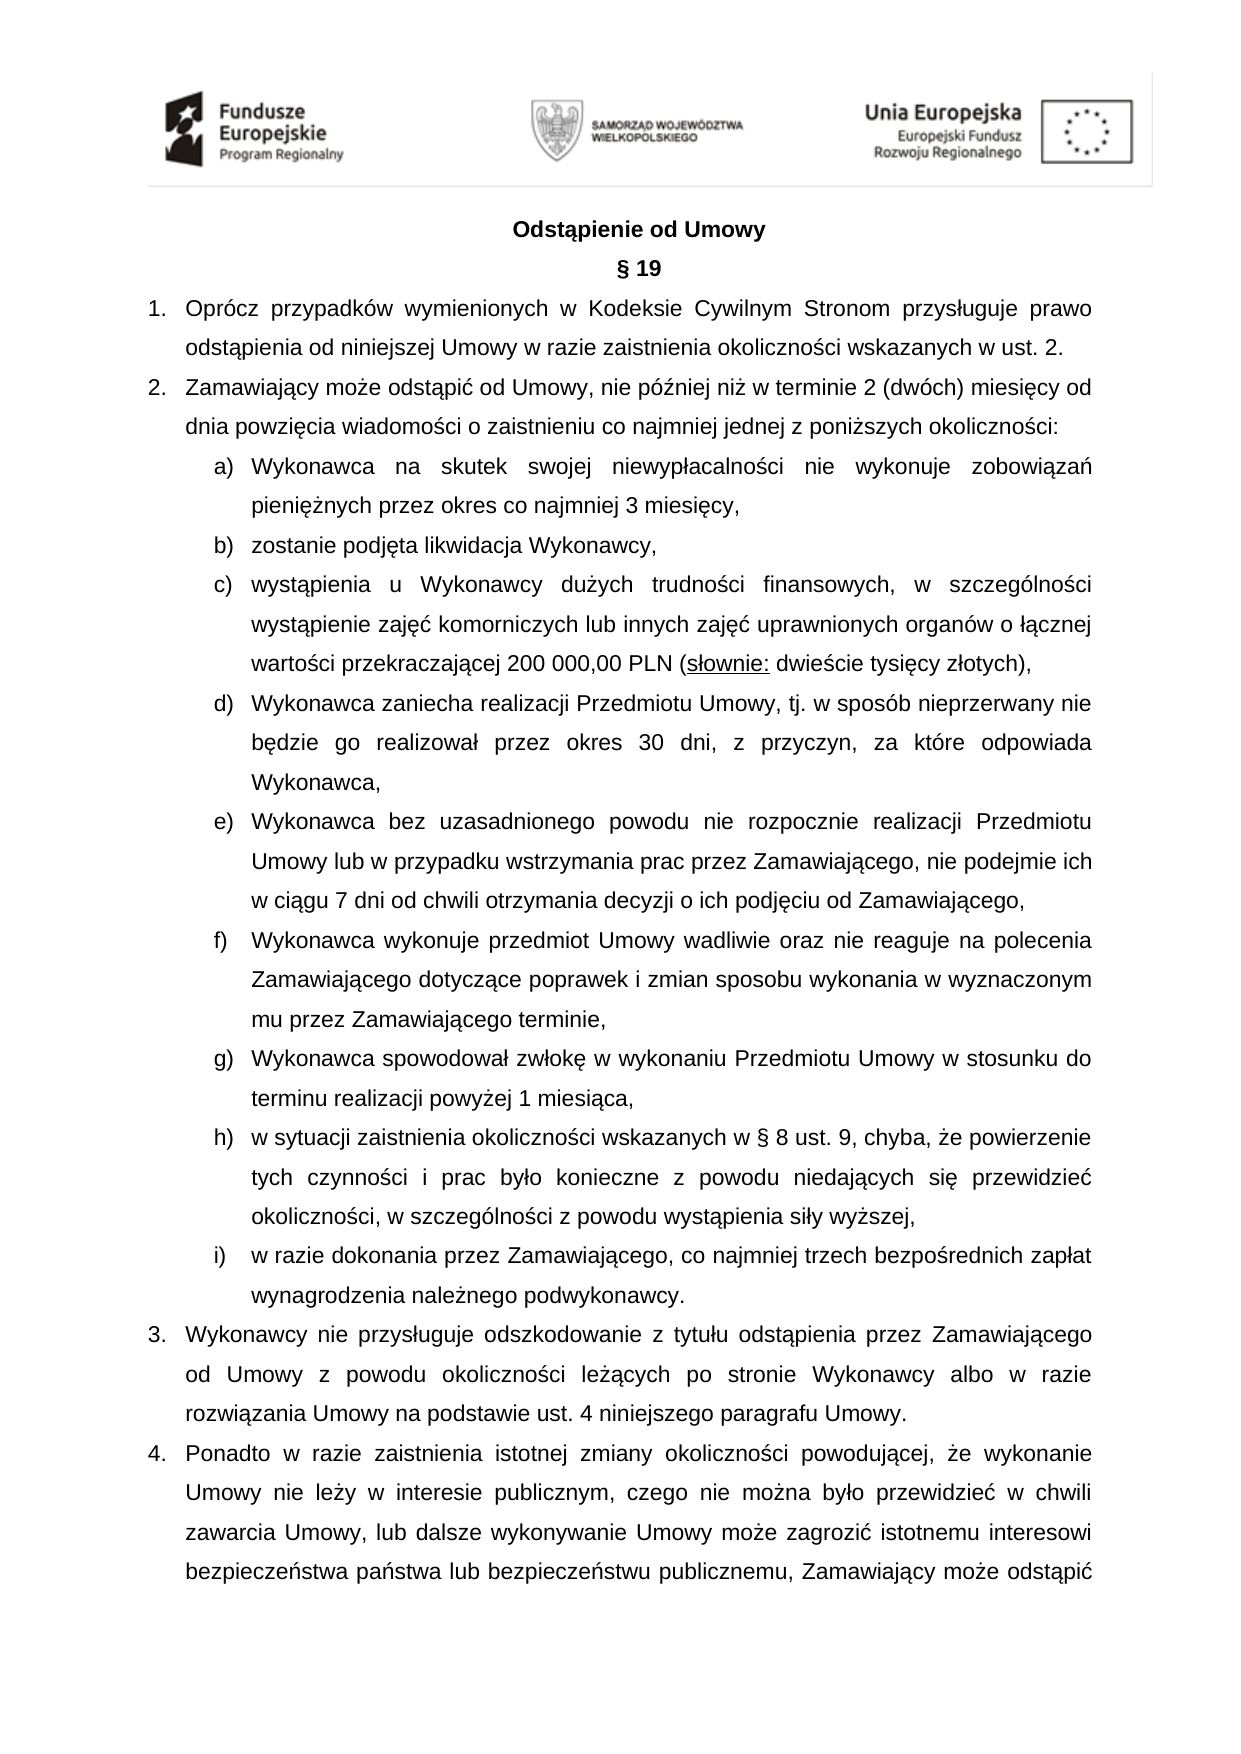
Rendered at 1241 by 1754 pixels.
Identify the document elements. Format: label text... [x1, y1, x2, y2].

list Zamawiający może odstąpić od Umowy, nie później niż w terminie 2 (dwóch) miesięcy od dnia powzięcia wiadomości o zaistnieniu co najmniej jednej z poniższych okoliczności: [148, 374, 1093, 440]
list zostanie podjęta likwidacja Wykonawcy, [213, 532, 1093, 558]
picture [147, 73, 1154, 188]
list wystąpienia u Wykonawcy dużych trudności finansowych, w szczególności wystąpienie zajęć komorniczych lub innych zajęć uprawnionych organów o łącznej wartości przekraczającej 200 000,00 PLN (słownie: dwieście tysięcy złotych), [213, 571, 1093, 677]
list Wykonawca wykonuje przedmiot Umowy wadliwie oraz nie reaguje na polecenia Zamawiającego dotyczące poprawek i zmian sposobu wykonania w wyznaczonym mu przez Zamawiającego terminie, [213, 927, 1093, 1032]
list Wykonawca bez uzasadnionego powodu nie rozpocznie realizacji Przedmiotu Umowy lub w przypadku wstrzymania prac przez Zamawiającego, nie podejmie ich w ciągu 7 dni od chwili otrzymania decyzji o ich podjęciu od Zamawiającego, [213, 808, 1093, 913]
text Odstąpienie od Umowy [185, 216, 1093, 242]
text § 19 [185, 255, 1093, 282]
list w razie dokonania przez Zamawiającego, co najmniej trzech bezpośrednich zapłat wynagrodzenia należnego podwykonawcy. [213, 1242, 1093, 1308]
list Wykonawca na skutek swojej niewypłacalności nie wykonuje zobowiązań pieniężnych przez okres co najmniej 3 miesięcy, [213, 453, 1093, 519]
list Wykonawca zaniecha realizacji Przedmiotu Umowy, tj. w sposób nieprzerwany nie będzie go realizował przez okres 30 dni, z przyczyn, za które odpowiada Wykonawca, [213, 690, 1093, 795]
list Oprócz przypadków wymienionych w Kodeksie Cywilnym Stronom przysługuje prawo odstąpienia od niniejszej Umowy w razie zaistnienia okoliczności wskazanych w ust. 2. [148, 295, 1093, 361]
list Wykonawca spowodował zwłokę w wykonaniu Przedmiotu Umowy w stosunku do terminu realizacji powyżej 1 miesiąca, [213, 1045, 1093, 1111]
list Wykonawcy nie przysługuje odszkodowanie z tytułu odstąpienia przez Zamawiającego od Umowy z powodu okoliczności leżących po stronie Wykonawcy albo w razie rozwiązania Umowy na podstawie ust. 4 niniejszego paragrafu Umowy. [148, 1321, 1093, 1427]
list w sytuacji zaistnienia okoliczności wskazanych w § 8 ust. 9, chyba, że powierzenie tych czynności i prac było konieczne z powodu niedających się przewidzieć okoliczności, w szczególności z powodu wystąpienia siły wyższej, [213, 1124, 1093, 1229]
